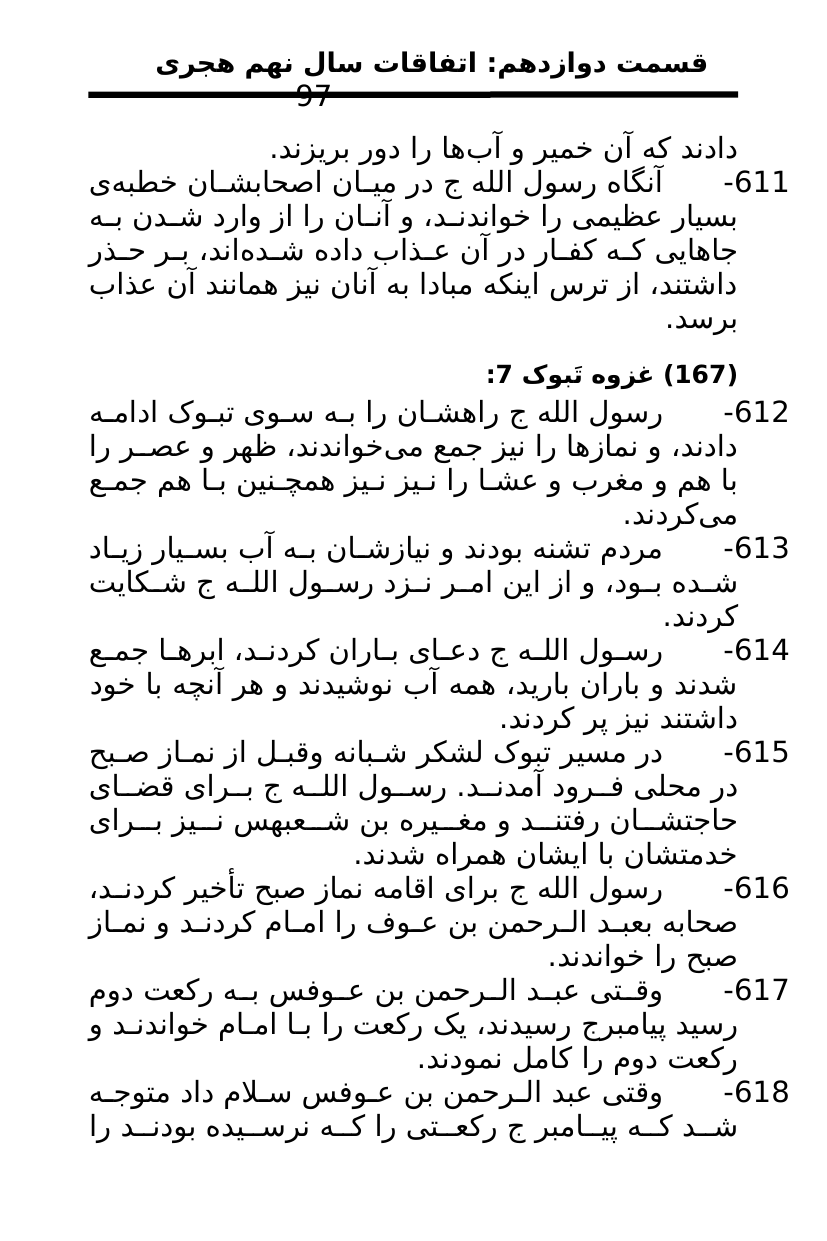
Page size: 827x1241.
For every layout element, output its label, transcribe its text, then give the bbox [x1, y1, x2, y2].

list رسول الله ج دعای باران کردند، ابرها جمع شدند و باران بارید، همه آب نوشیدند و هر آنچه با خود داشتند نیز پر کردند. [89, 633, 738, 735]
list در مسیر تبوک لشکر شبانه وقبل از نماز صبح در محلی فرود آمدند. رسول الله ج برای قضای حاجتشان رفتند و مغیره بن شعبهس نیز برای خدمتشان با ایشان همراه شدند. [89, 735, 738, 871]
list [89, 1075, 738, 1143]
text (167) غزوه تَبوک 7: [89, 360, 738, 389]
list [89, 132, 738, 166]
list آنگاه رسول الله ج در میان اصحابشان خطبه‌ی بسیار عظیمی را خواندند، و آنان را از وارد شدن به جاهایی که کفار در آن عذاب داده شده‌اند، بر حذر داشتند، از ترس اینکه مبادا به آنان نیز همانند آن عذاب برسد. [89, 166, 738, 335]
list وقتی عبد الرحمن بن عوفس به رکعت دوم رسید پیامبرج رسیدند، یک رکعت را با امام خواندند و رکعت دوم را کامل نمودند. [89, 973, 738, 1075]
list رسول الله ج راهشان را به سوی تبوک ادامه دادند، و نمازها را نیز جمع می‌خواندند، ظهر و عصر را با هم و مغرب و عشا را نیز نیز همچنین با هم جمع می‌کردند. [89, 396, 738, 532]
list رسول الله ج برای اقامه نماز صبح تأخیر کردند، صحابه بعبد الرحمن بن عوف را امام کردند و نماز صبح را خواندند. [89, 871, 738, 973]
list مردم تشنه بودند و نیازشان به آب بسیار زیاد شده بود، و از این امر نزد رسول الله ج شکایت کردند. [89, 532, 738, 633]
